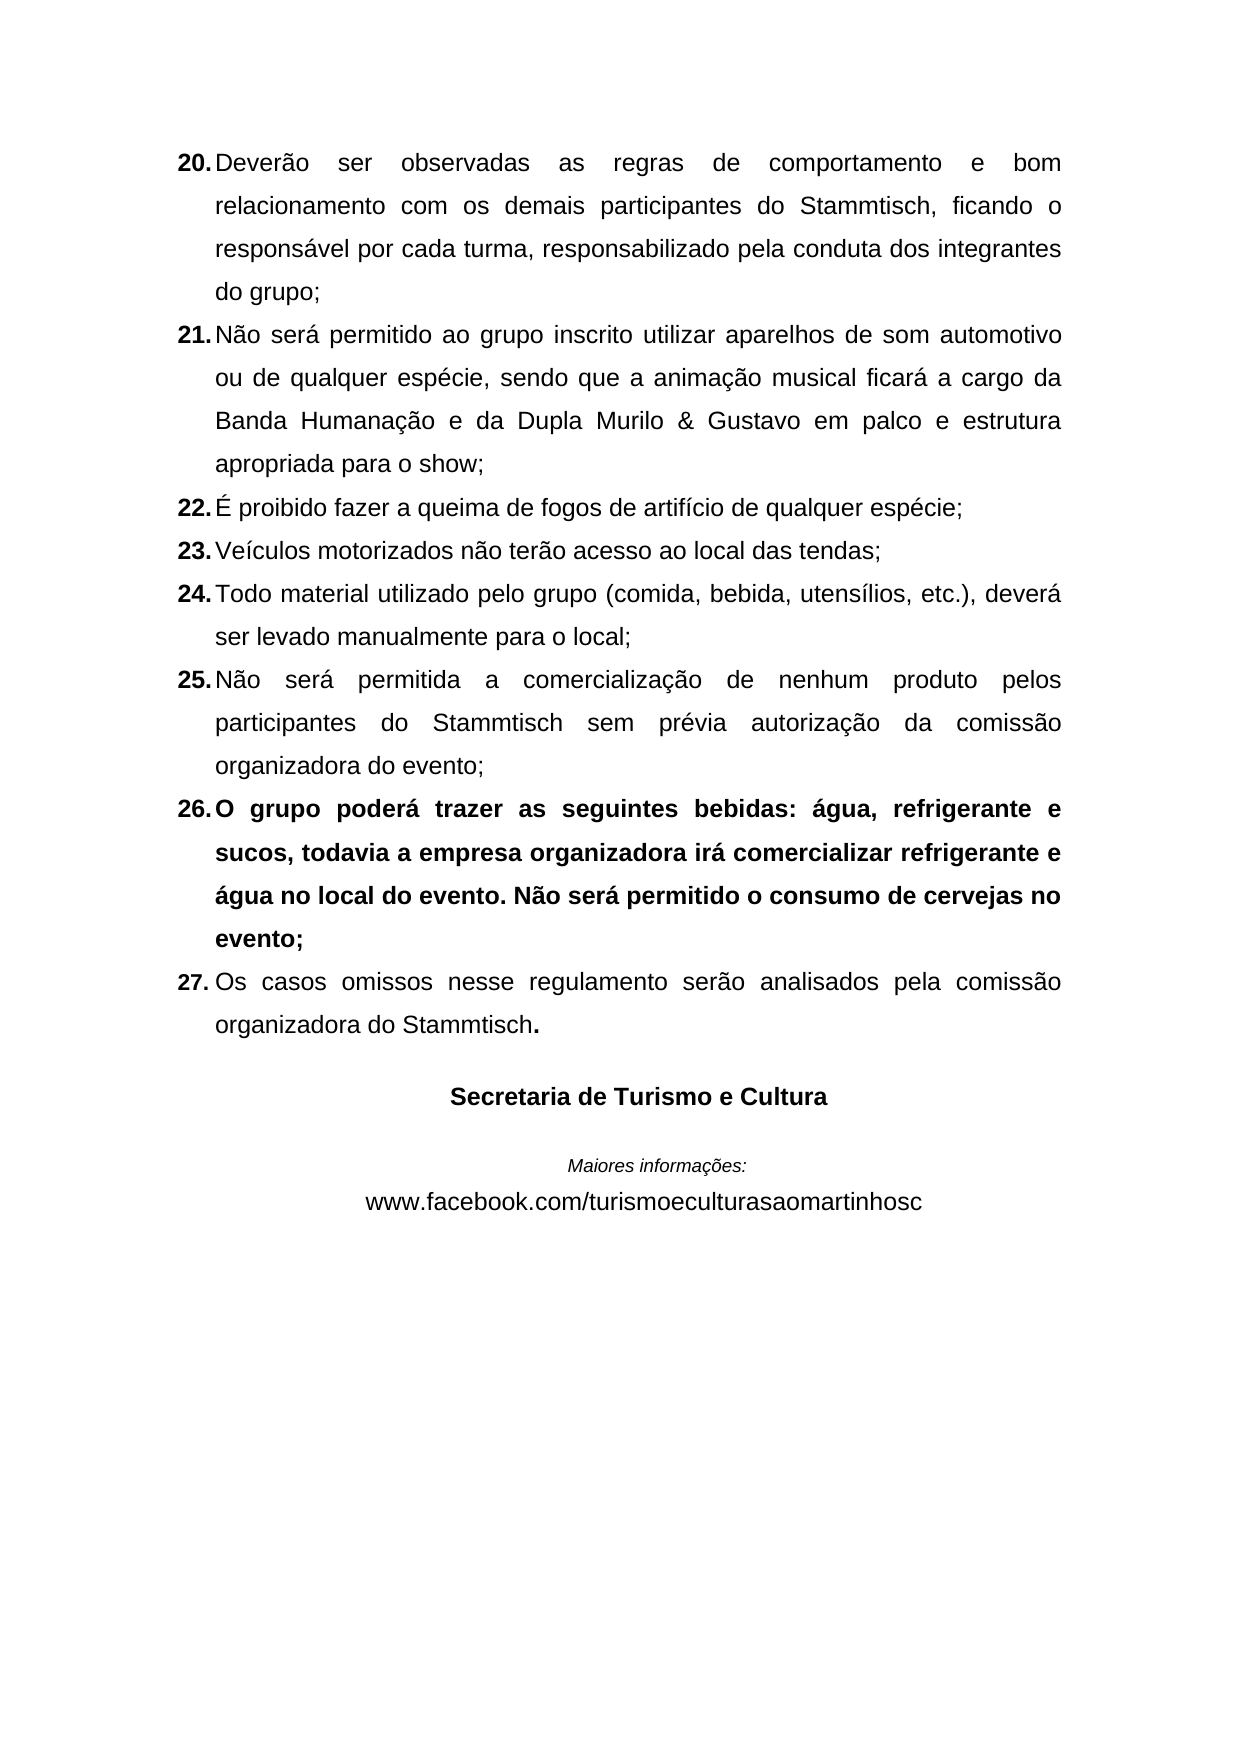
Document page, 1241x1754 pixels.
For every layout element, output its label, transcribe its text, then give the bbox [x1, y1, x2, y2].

list Não será permitido ao grupo inscrito utilizar aparelhos de som automotivo ou de qualquer espécie, sendo que a animação musical ficará a cargo da Banda Humanação e da Dupla Murilo & Gustavo em palco e estrutura apropriada para o show; [177, 320, 1063, 478]
list Não será permitida a comercialização de nenhum produto pelos participantes do Stammtisch sem prévia autorização da comissão organizadora do evento; [177, 665, 1063, 780]
list Todo material utilizado pelo grupo (comida, bebida, utensílios, etc.), deverá ser levado manualmente para o local; [177, 579, 1063, 651]
list Os casos omissos nesse regulamento serão analisados pela comissão organizadora do Stammtisch. [177, 967, 1063, 1039]
list O grupo poderá trazer as seguintes bebidas: água, refrigerante e sucos, todavia a empresa organizadora irá comercializar refrigerante e água no local do evento. Não será permitido o consumo de cervejas no evento; [177, 794, 1063, 953]
text Maiores informações: [215, 1155, 1063, 1176]
list É proibido fazer a queima de fogos de artifício de qualquer espécie; [177, 493, 1063, 521]
list Veículos motorizados não terão acesso ao local das tendas; [177, 536, 1063, 564]
text Secretaria de Turismo e Cultura [215, 1082, 1063, 1111]
text www.facebook.com/turismoeculturasaomartinhosc [215, 1187, 1063, 1216]
list Deverão ser observadas as regras de comportamento e bom relacionamento com os demais participantes do Stammtisch, ficando o responsável por cada turma, responsabilizado pela conduta dos integrantes do grupo; [177, 148, 1063, 306]
